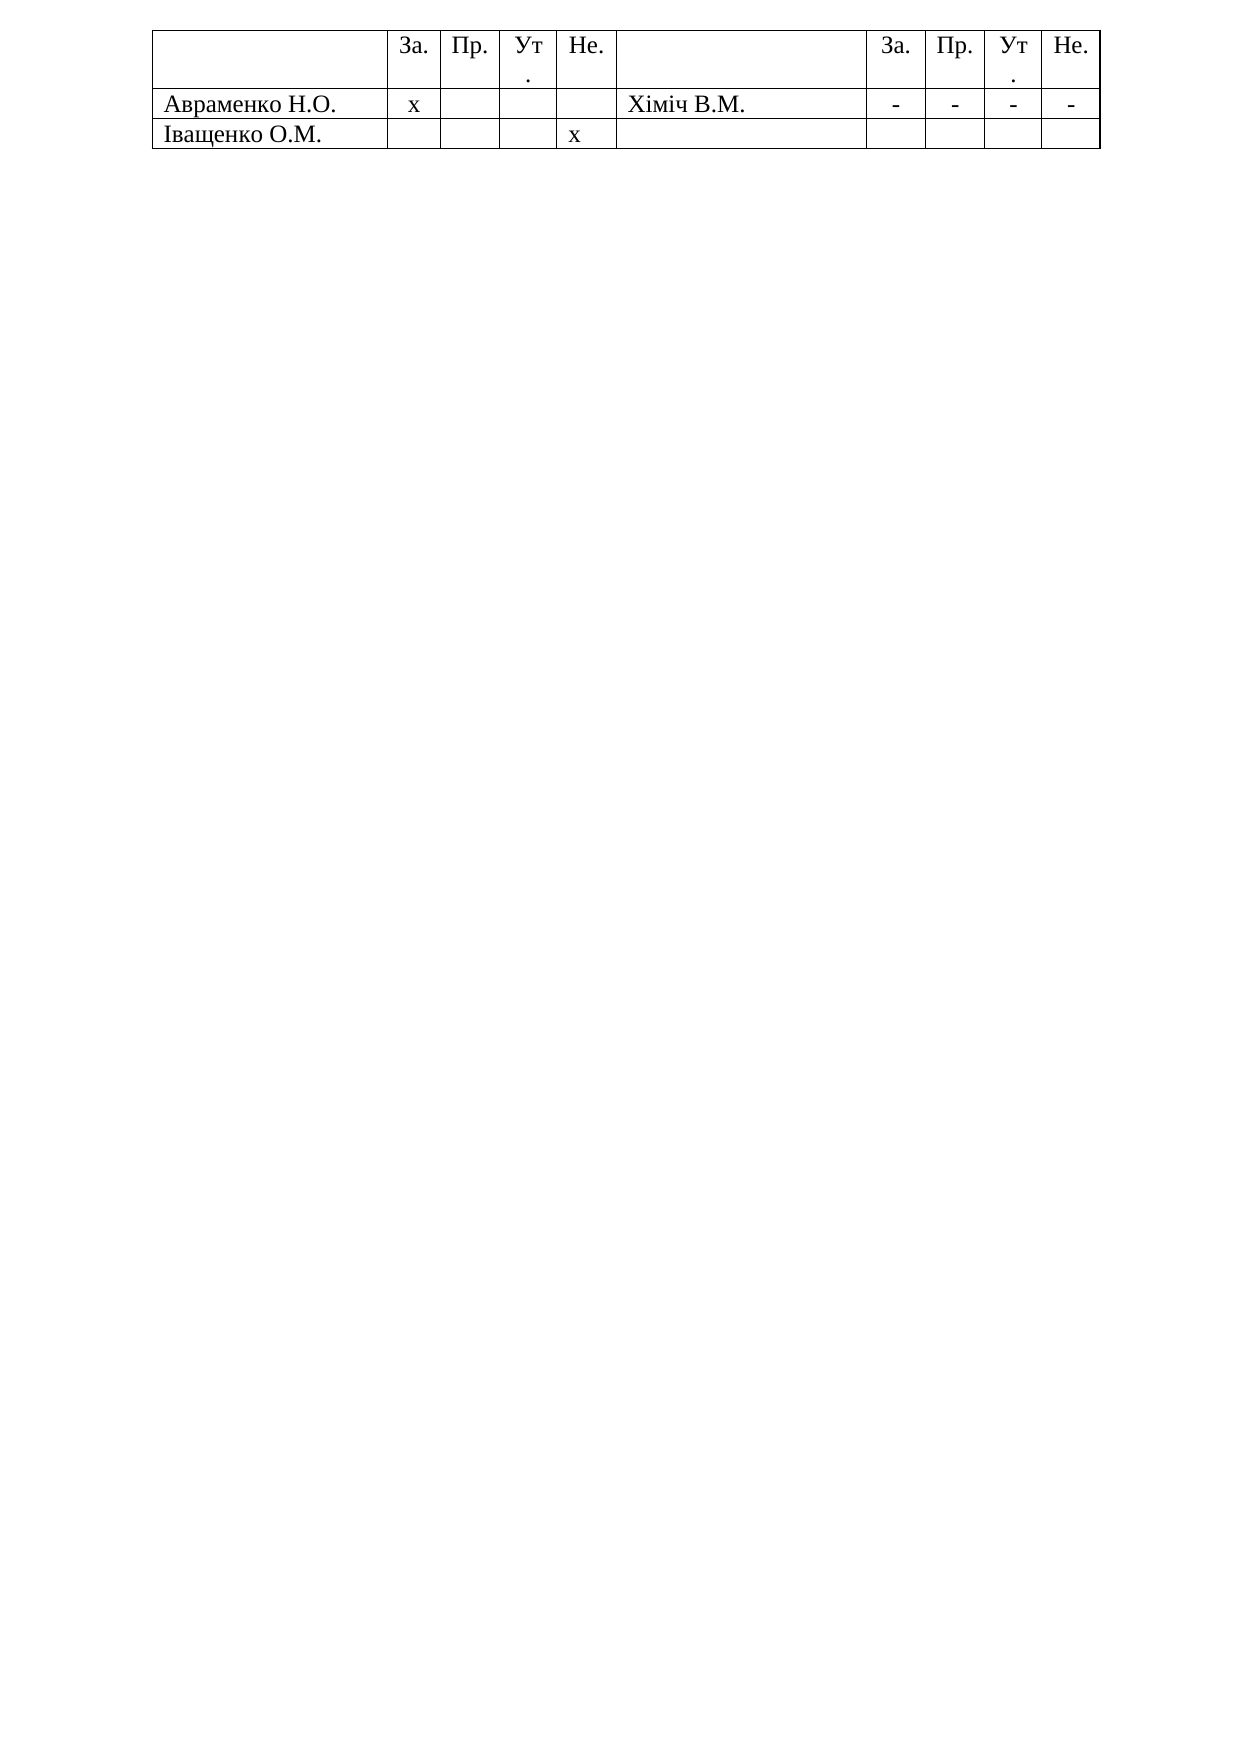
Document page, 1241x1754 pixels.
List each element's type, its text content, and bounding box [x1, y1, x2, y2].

table_header Пр. [441, 31, 499, 88]
table_cell [867, 119, 925, 148]
table_cell [441, 119, 499, 148]
table_cell [1042, 119, 1099, 148]
table_cell - [1042, 89, 1099, 118]
table_cell [557, 89, 616, 118]
table_cell - [867, 89, 925, 118]
table_cell х [388, 89, 440, 118]
table_cell Хіміч В.М. [617, 89, 866, 118]
table_header [617, 31, 866, 88]
table_cell Іващенко О.М. [153, 119, 387, 148]
table_cell х [557, 119, 616, 148]
table_header За. [388, 31, 440, 88]
table_cell [500, 119, 556, 148]
table_cell Авраменко Н.О. [153, 89, 387, 118]
table_cell [985, 119, 1041, 148]
table_cell [441, 89, 499, 118]
table_header Ут. [500, 31, 556, 88]
table_header [153, 31, 387, 88]
table_cell - [985, 89, 1041, 118]
table_cell [617, 119, 866, 148]
table_header Не. [1042, 31, 1099, 88]
table_cell [388, 119, 440, 148]
table_cell - [926, 89, 984, 118]
table_cell [926, 119, 984, 148]
table_cell [500, 89, 556, 118]
table_header За. [867, 31, 925, 88]
table_header Ут. [985, 31, 1041, 88]
table_header Не. [557, 31, 616, 88]
table_header Пр. [926, 31, 984, 88]
